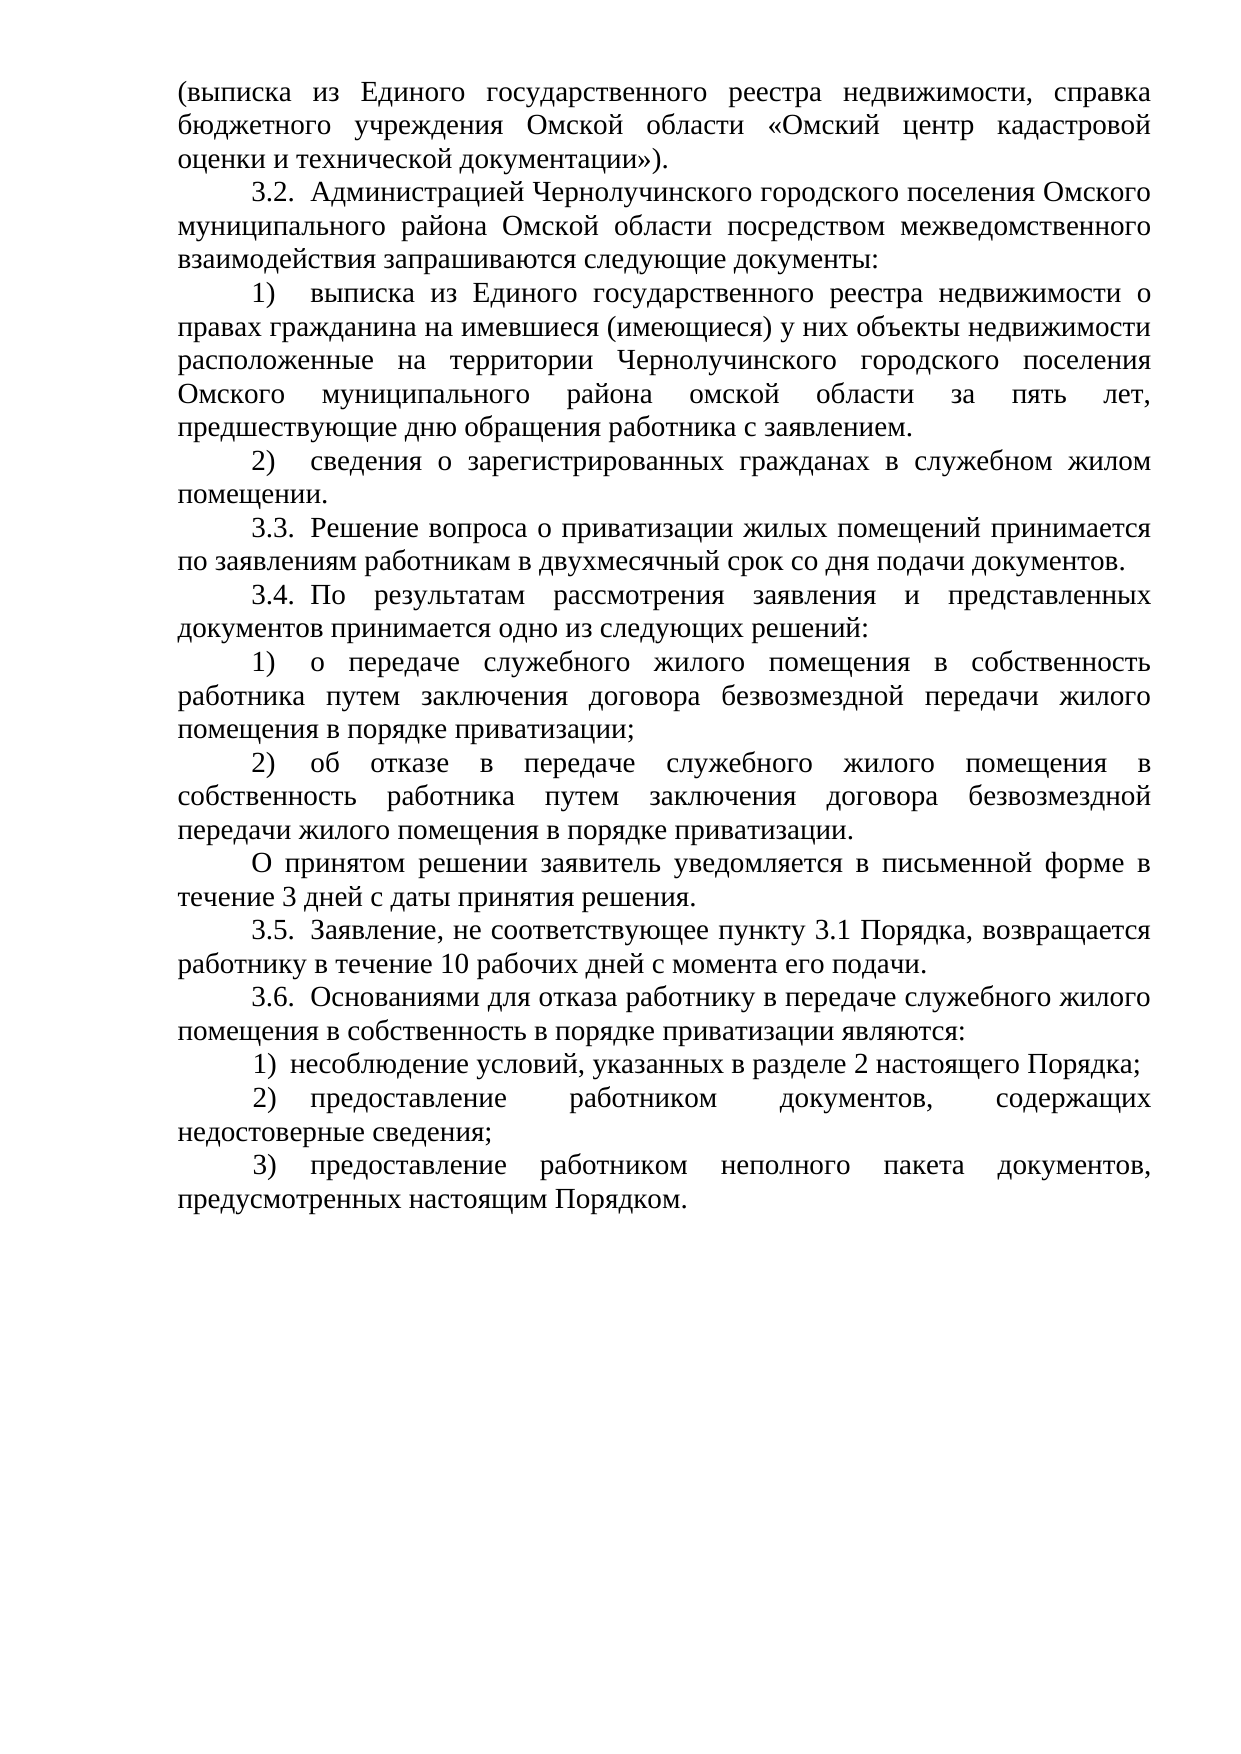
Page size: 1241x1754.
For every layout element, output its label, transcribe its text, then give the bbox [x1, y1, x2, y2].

list предоставление работником неполного пакета документов, предусмотренных настоящим Порядком. [177, 1147, 1152, 1214]
list Заявление, не соответствующее пункту 3.1 Порядка, возвращается работнику в течение 10 рабочих дней с момента его подачи. [177, 912, 1152, 979]
list предоставление работником документов, содержащих недостоверные сведения; [177, 1080, 1152, 1147]
list Решение вопроса о приватизации жилых помещений принимается по заявлениям работникам в двухмесячный срок со дня подачи документов. [177, 510, 1152, 577]
list об отказе в передаче служебного жилого помещения в собственность работника путем заключения договора безвозмездной передачи жилого помещения в порядке приватизации. [177, 745, 1152, 845]
list По результатам рассмотрения заявления и представленных документов принимается одно из следующих решений: [177, 577, 1152, 644]
list сведения о зарегистрированных гражданах в служебном жилом помещении. [177, 443, 1152, 510]
list Администрацией Чернолучинского городского поселения Омского муниципального района Омской области посредством межведомственного взаимодействия запрашиваются следующие документы: [177, 174, 1152, 275]
list выписка из Единого государственного реестра недвижимости о правах гражданина на имевшиеся (имеющиеся) у них объекты недвижимости расположенные на территории Чернолучинского городского поселения Омского муниципального района омской области за пять лет, предшествующие дню обращения работника с заявлением. [177, 275, 1152, 443]
text О принятом решении заявитель уведомляется в письменной форме в течение 3 дней с даты принятия решения. [177, 845, 1152, 912]
list Основаниями для отказа работнику в передаче служебного жилого помещения в собственность в порядке приватизации являются: [177, 979, 1152, 1047]
list несоблюдение условий, указанных в разделе 2 настоящего Порядка; [252, 1047, 1152, 1080]
list о передаче служебного жилого помещения в собственность работника путем заключения договора безвозмездной передачи жилого помещения в порядке приватизации; [177, 644, 1152, 745]
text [177, 74, 1152, 174]
